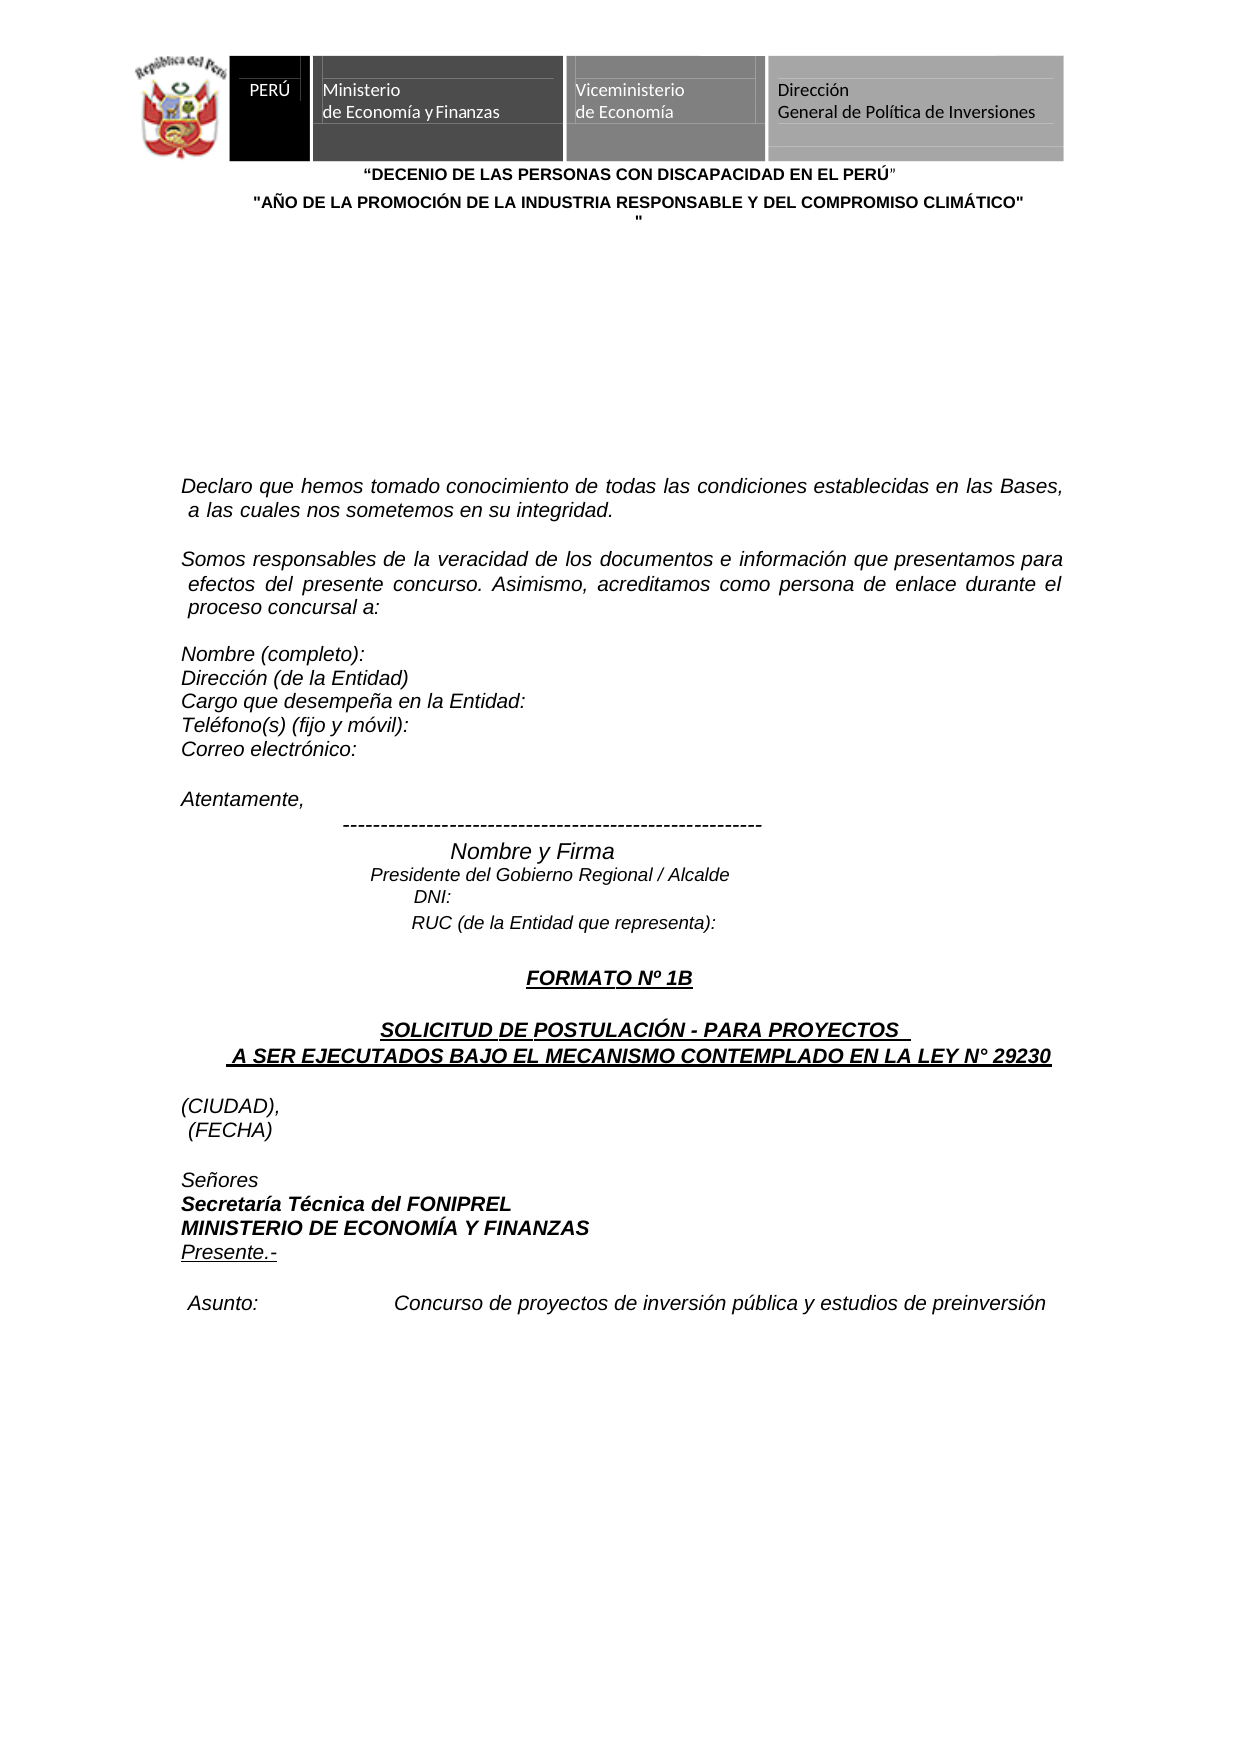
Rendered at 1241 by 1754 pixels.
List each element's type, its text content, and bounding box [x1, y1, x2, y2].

text Nombre (completo): [181, 643, 1064, 666]
text SOLICITUD DE POSTULACIÓN - PARA PROYECTOS [177, 1016, 1102, 1041]
text RUC (de la Entidad que representa): [229, 912, 953, 933]
text ------------------------------------------------------- [342, 811, 1064, 838]
text Señores [177, 1168, 393, 1192]
text FORMATO Nº 1B [487, 966, 733, 990]
text Somos responsables de la veracidad de los documentos e información que presentamos para efectos del presente concurso. Asimismo, acreditamos como persona de enlace durante el proceso concursal a: [181, 548, 1064, 619]
text Correo electrónico: [181, 737, 1064, 761]
text Declaro que hemos tomado conocimiento de todas las condiciones establecidas en las Bases, a las cuales nos sometemos en su integridad. [181, 473, 1064, 521]
text Teléfono(s) (fijo y móvil): [181, 714, 1064, 737]
text Secretaría Técnica del FONIPREL [181, 1192, 689, 1216]
text Presente.- [181, 1240, 523, 1264]
text Presidente del Gobierno Regional / Alcalde [370, 864, 1064, 886]
text (CIUDAD), (FECHA) [181, 1094, 370, 1142]
text DNI: [319, 886, 1064, 907]
text MINISTERIO DE ECONOMÍA Y FINANZAS [181, 1216, 689, 1240]
text A SER EJECUTADOS BAJO EL MECANISMO CONTEMPLADO EN LA LEY N° 29230 [177, 1041, 1102, 1067]
picture [134, 57, 226, 161]
text Dirección (de la Entidad) [181, 666, 1064, 690]
text Nombre y Firma [342, 838, 1064, 864]
text Asunto: Concurso de proyectos de inversión pública y estudios de preinversión [188, 1290, 1064, 1314]
text Cargo que desempeña en la Entidad: [181, 690, 1064, 714]
text Atentamente, [181, 787, 1064, 811]
